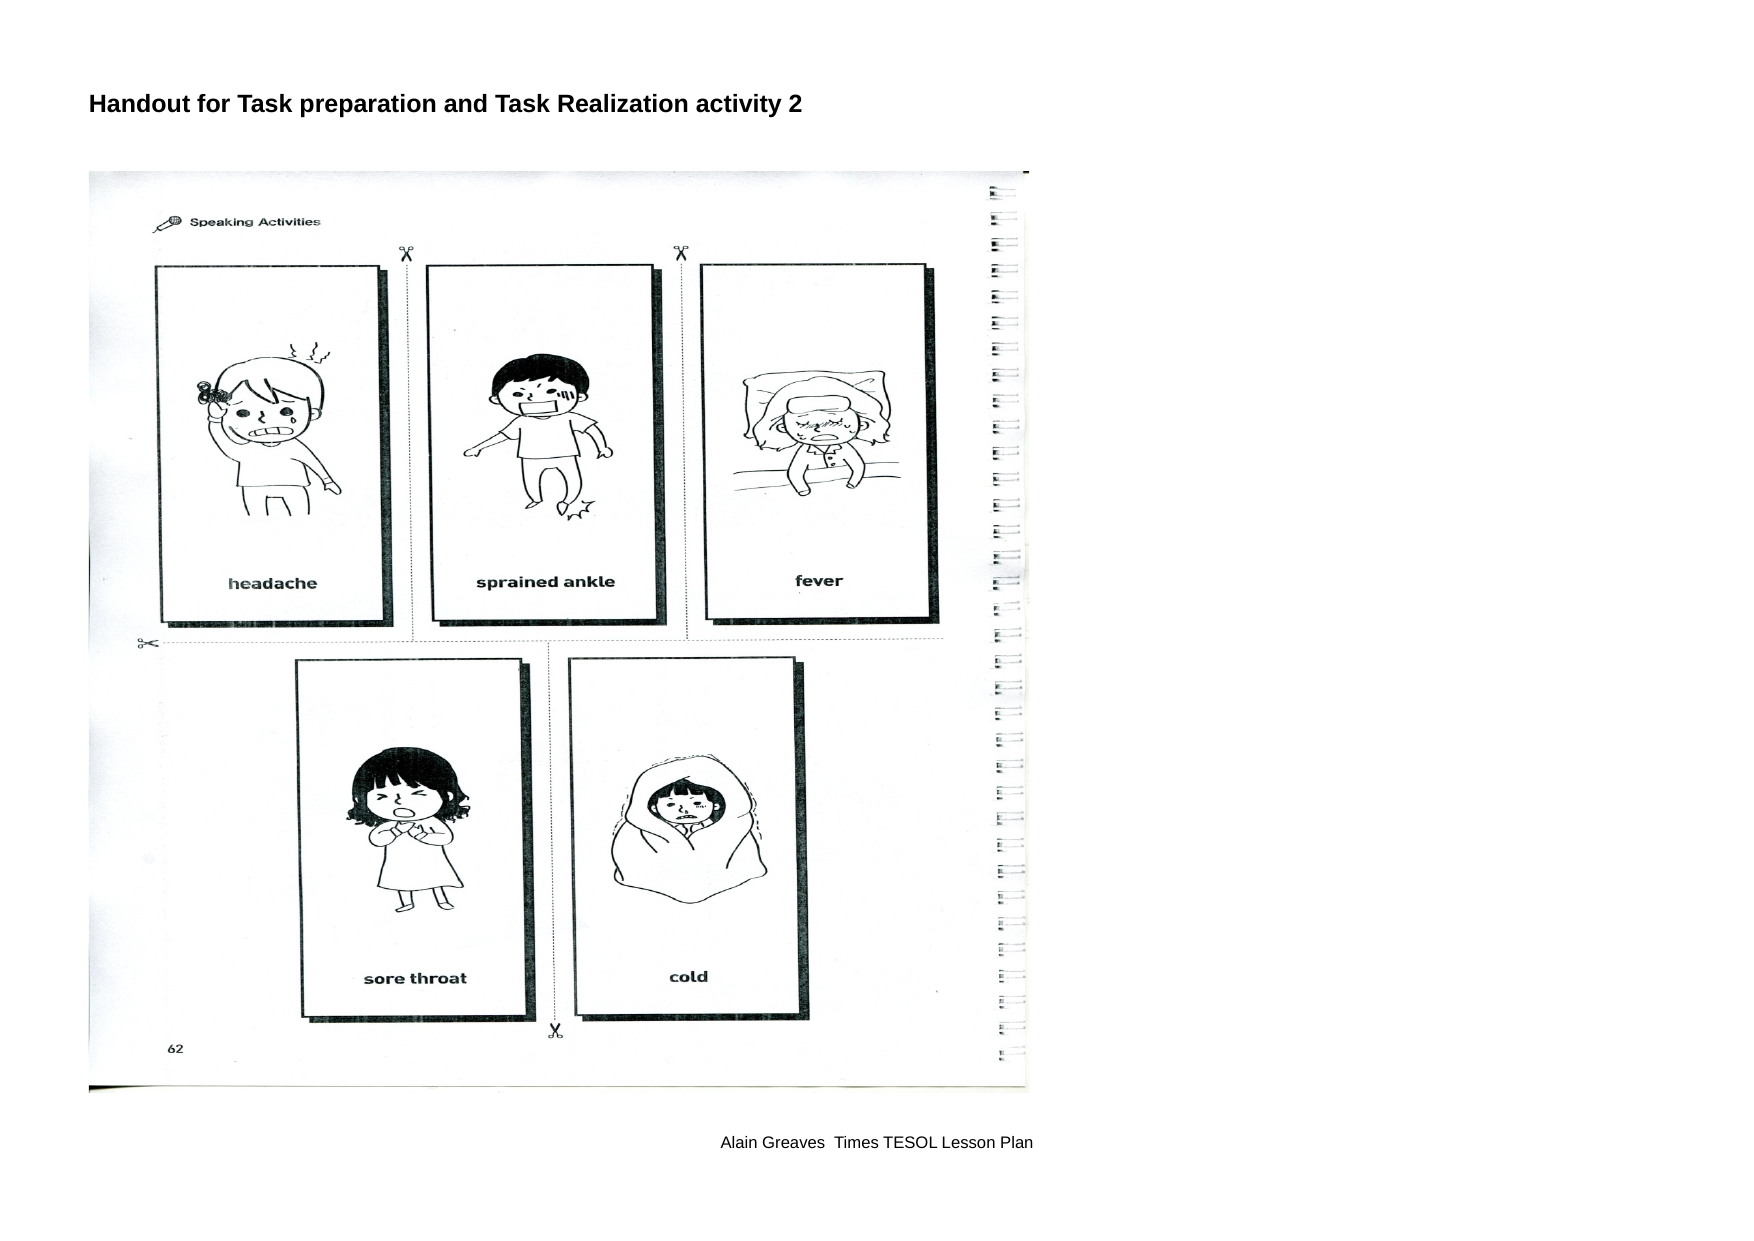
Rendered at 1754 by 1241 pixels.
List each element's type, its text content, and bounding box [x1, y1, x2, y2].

text Handout for Task preparation and Task Realization activity 2 [89, 89, 1665, 117]
picture [88, 171, 1030, 1093]
